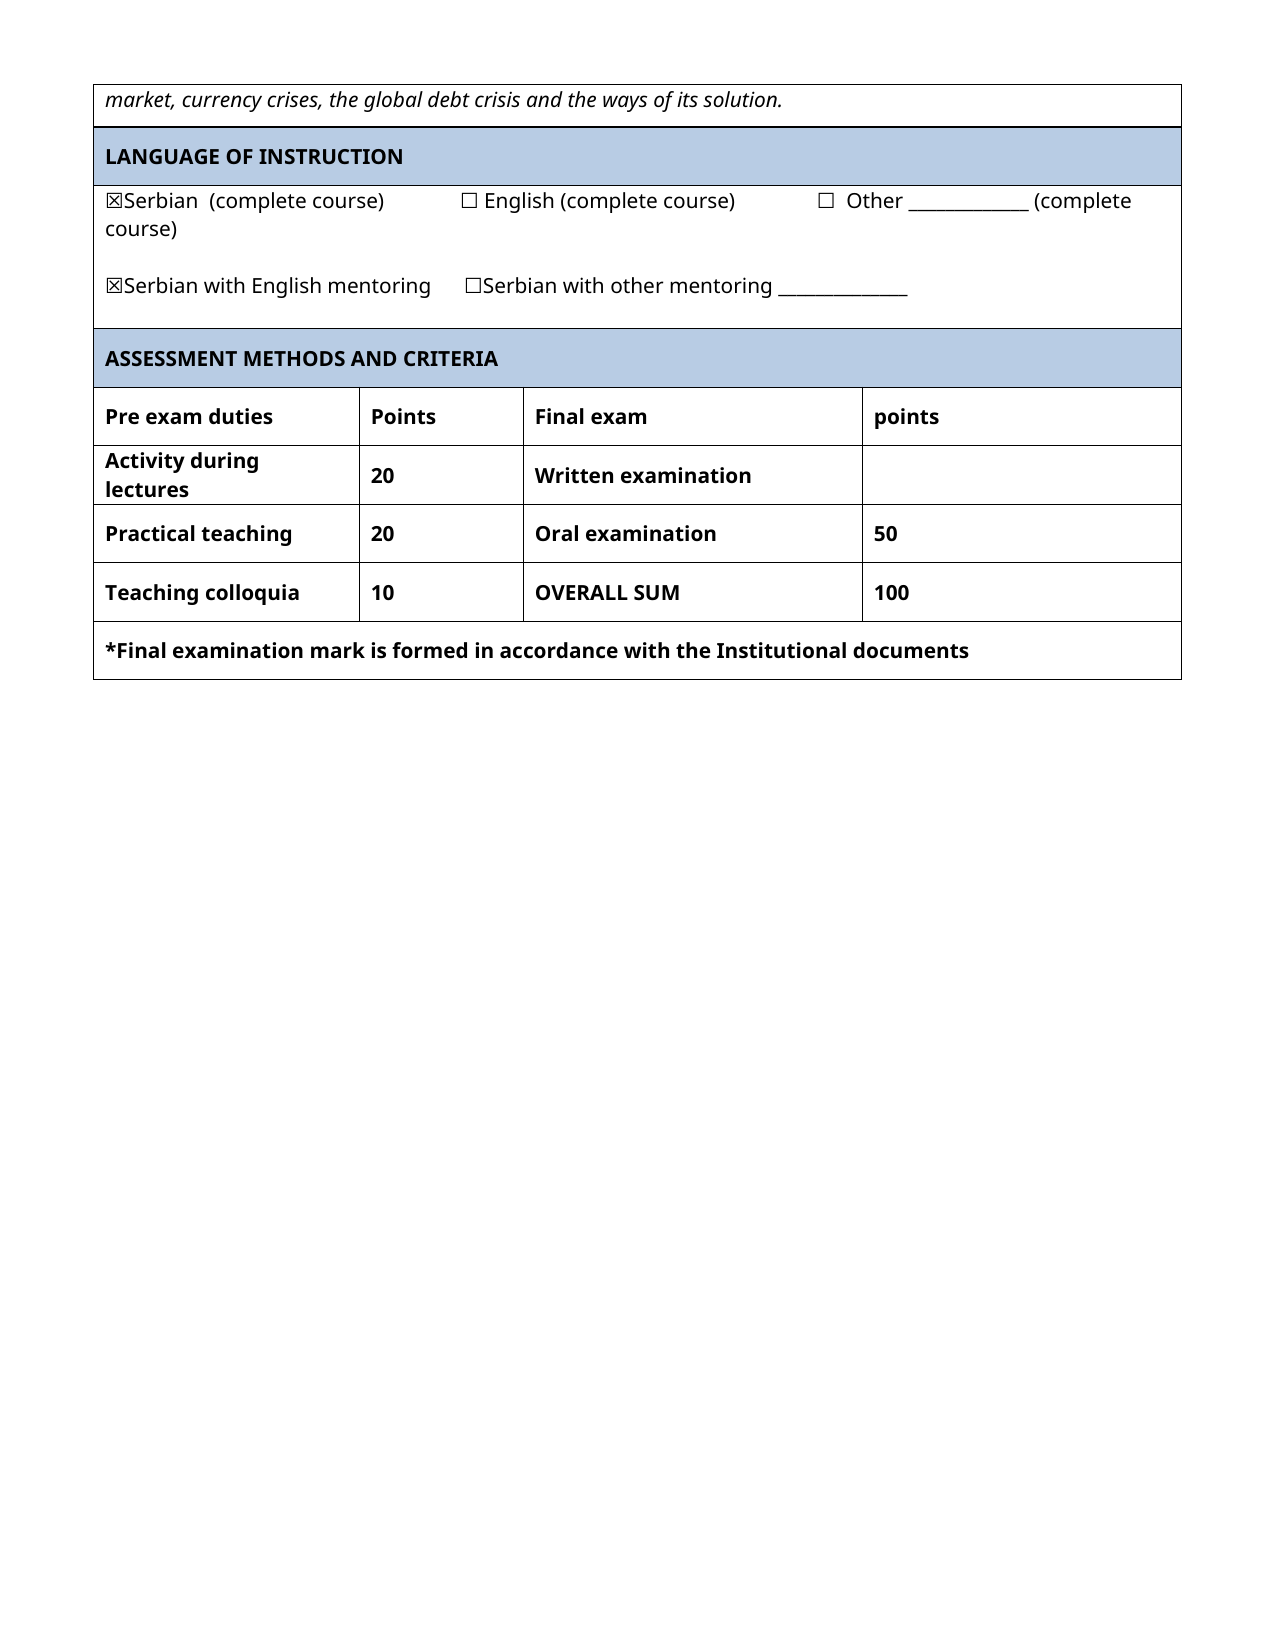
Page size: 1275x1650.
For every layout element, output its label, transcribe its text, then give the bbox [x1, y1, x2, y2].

table_cell [863, 446, 1181, 504]
table_cell Practical teaching [94, 505, 359, 562]
table_cell Final exam [524, 388, 862, 445]
table_cell Pre exam duties [94, 388, 359, 445]
table_cell OVERALL SUM [524, 563, 862, 621]
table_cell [94, 85, 1181, 126]
table_cell Activity during lectures [94, 446, 359, 504]
table_cell 50 [863, 505, 1181, 562]
table_cell *Final examination mark is formed in accordance with the Institutional documents [94, 622, 1181, 679]
table_cell Oral examination [524, 505, 862, 562]
table_cell Points [360, 388, 523, 445]
table_cell Teaching colloquia [94, 563, 359, 621]
table_cell 10 [360, 563, 523, 621]
table_cell LANGUAGE OF INSTRUCTION [94, 128, 1181, 185]
table_cell 20 [360, 505, 523, 562]
table_cell 20 [360, 446, 523, 504]
table_cell ASSESSMENT METHODS AND CRITERIA [94, 329, 1181, 387]
table_cell Written examination [524, 446, 862, 504]
table_cell Serbian (complete course) English (complete course) Other _____________ (complete course) Serbian with English mentoring Serbian with other mentoring ______________ [94, 186, 1181, 328]
table_cell points [863, 388, 1181, 445]
table_cell 100 [863, 563, 1181, 621]
